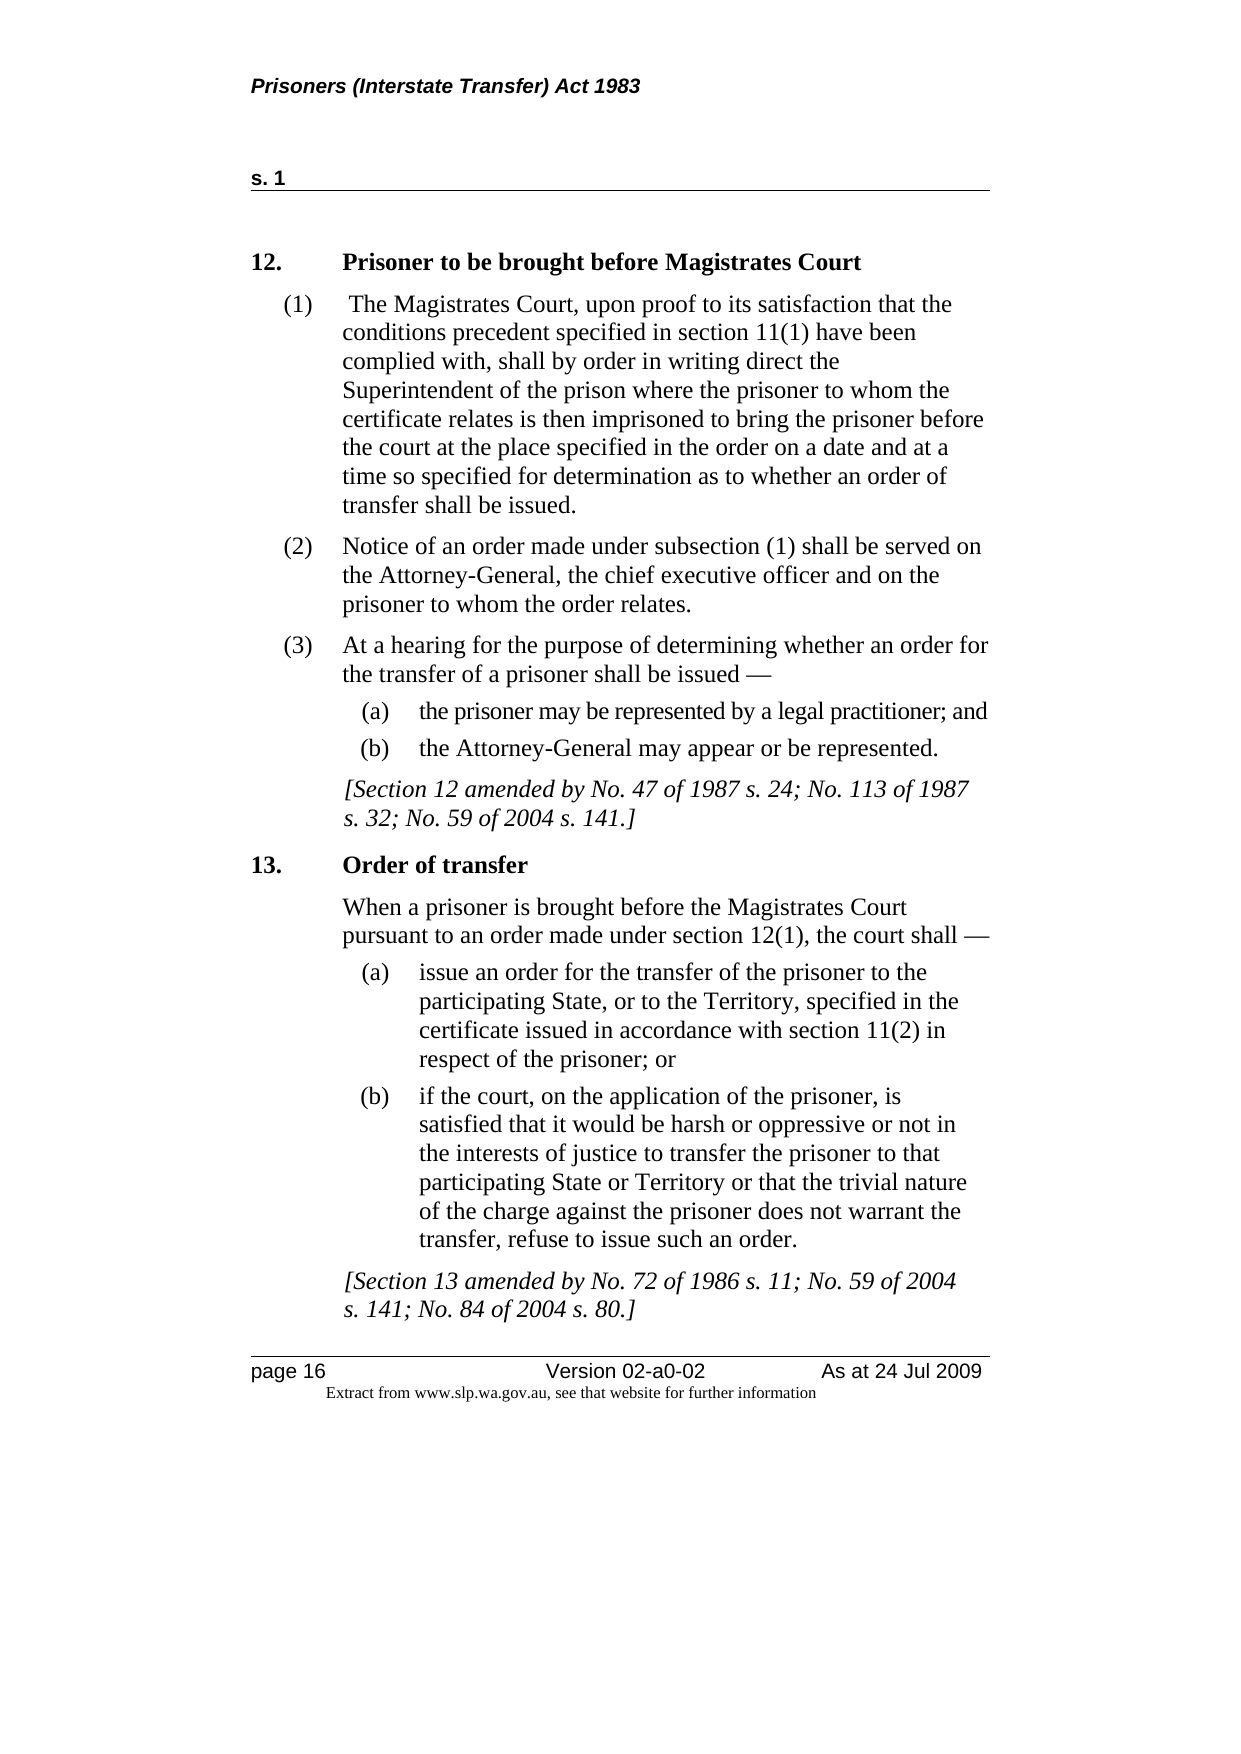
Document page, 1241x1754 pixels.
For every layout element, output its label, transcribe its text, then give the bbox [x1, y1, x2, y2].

subtitle 13. Order of transfer [251, 850, 990, 879]
text (2) Notice of an order made under subsection (1) shall be served on the Attorney-General, the chief executive officer and on the prisoner to whom the order relates. [251, 531, 990, 617]
text (3) At a hearing for the purpose of determining whether an order for the transfer of a prisoner shall be issued — [251, 630, 990, 687]
subtitle 12. Prisoner to be brought before Magistrates Court [251, 247, 990, 276]
text (b) the Attorney-General may appear or be represented. [251, 733, 990, 762]
text (a) issue an order for the transfer of the prisoner to the participating State, or to the Territory, specified in the certificate issued in accordance with section 11(2) in respect of the prisoner; or [251, 957, 990, 1072]
text (b) if the court, on the application of the prisoner, is satisfied that it would be harsh or oppressive or not in the interests of justice to transfer the prisoner to that participating State or Territory or that the trivial nature of the charge against the prisoner does not warrant the transfer, refuse to issue such an order. [251, 1081, 990, 1253]
text [Section 13 amended by No. 72 of 1986 s. 11; No. 59 of 2004 s. 141; No. 84 of 2004 s. 80.] [251, 1266, 990, 1323]
text When a prisoner is brought before the Magistrates Court pursuant to an order made under section 12(1), the court shall — [251, 892, 990, 949]
text (1) The Magistrates Court, upon proof to its satisfaction that the conditions precedent specified in section 11(1) have been complied with, shall by order in writing direct the Superintendent of the prison where the prisoner to whom the certificate relates is then imprisoned to bring the prisoner before the court at the place specified in the order on a date and at a time so specified for determination as to whether an order of transfer shall be issued. [251, 289, 990, 519]
text [Section 12 amended by No. 47 of 1987 s. 24; No. 113 of 1987 s. 32; No. 59 of 2004 s. 141.] [251, 774, 990, 832]
text (a) the prisoner may be represented by a legal practitioner; and [251, 696, 990, 724]
